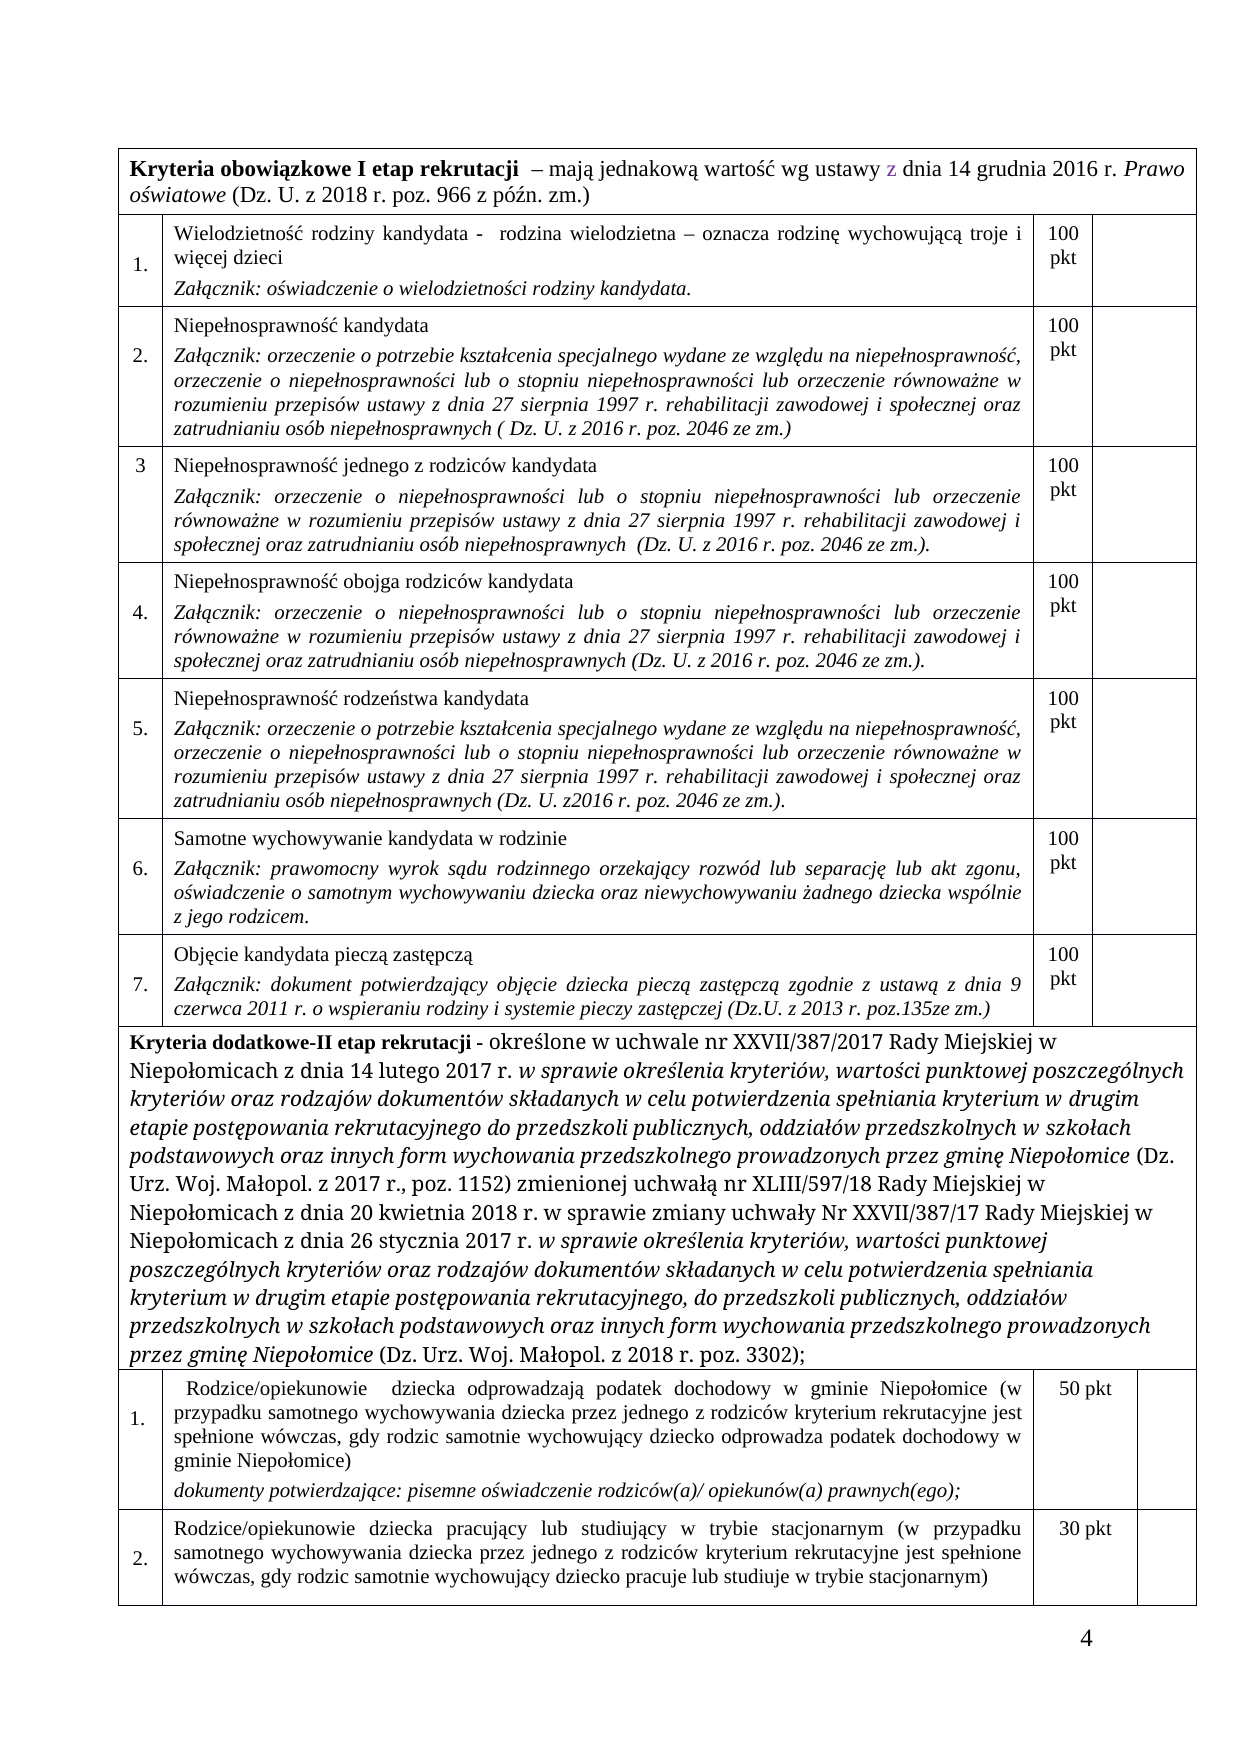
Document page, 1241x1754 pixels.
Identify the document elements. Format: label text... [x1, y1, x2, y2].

table_cell Niepełnosprawność obojga rodziców kandydata Załącznik: orzeczenie o niepełnosprawności lub o stopniu niepełnosprawności lub orzeczenie równoważne w rozumieniu przepisów ustawy z dnia 27 sierpnia 1997 r. rehabilitacji zawodowej i społecznej oraz zatrudnianiu osób niepełnosprawnych (Dz. U. z 2016 r. poz. 2046 ze zm.). [163, 563, 1033, 678]
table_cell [163, 1510, 1033, 1605]
table_cell [1093, 447, 1196, 562]
table_cell 4. [119, 563, 162, 678]
table_cell [1093, 679, 1196, 818]
table_cell 100 pkt [1034, 215, 1092, 306]
table_cell 100 pkt [1034, 819, 1092, 934]
table_cell [1093, 307, 1196, 446]
table_cell 5. [119, 679, 162, 818]
table_cell 100 pkt [1034, 935, 1092, 1026]
table_cell Niepełnosprawność kandydata Załącznik: orzeczenie o potrzebie kształcenia specjalnego wydane ze względu na niepełnosprawność, orzeczenie o niepełnosprawności lub o stopniu niepełnosprawności lub orzeczenie równoważne w rozumieniu przepisów ustawy z dnia 27 sierpnia 1997 r. rehabilitacji zawodowej i społecznej oraz zatrudnianiu osób niepełnosprawnych ( Dz. U. z 2016 r. poz. 2046 ze zm.) [163, 307, 1033, 446]
table_cell [1138, 1510, 1196, 1605]
table_cell Kryteria obowiązkowe I etap rekrutacji – mają jednakową wartość wg ustawy z dnia 14 grudnia 2016 r. Prawo oświatowe (Dz. U. z 2018 r. poz. 966 z późn. zm.) [119, 149, 1196, 214]
table_cell Kryteria dodatkowe-II etap rekrutacji - określone w uchwale nr XXVII/387/2017 Rady Miejskiej w Niepołomicach z dnia 14 lutego 2017 r. w sprawie określenia kryteriów, wartości punktowej poszczególnych kryteriów oraz rodzajów dokumentów składanych w celu potwierdzenia spełniania kryterium w drugim etapie postępowania rekrutacyjnego do przedszkoli publicznych, oddziałów przedszkolnych w szkołach podstawowych oraz innych form wychowania przedszkolnego prowadzonych przez gminę Niepołomice (Dz. Urz. Woj. Małopol. z 2017 r., poz. 1152) zmienionej uchwałą nr XLIII/597/18 Rady Miejskiej w Niepołomicach z dnia 20 kwietnia 2018 r. w sprawie zmiany uchwały Nr XXVII/387/17 Rady Miejskiej w Niepołomicach z dnia 26 stycznia 2017 r. w sprawie określenia kryteriów, wartości punktowej poszczególnych kryteriów oraz rodzajów dokumentów składanych w celu potwierdzenia spełniania kryterium w drugim etapie postępowania rekrutacyjnego, do przedszkoli publicznych, oddziałów przedszkolnych w szkołach podstawowych oraz innych form wychowania przedszkolnego prowadzonych przez gminę Niepołomice (Dz. Urz. Woj. Małopol. z 2018 r. poz. 3302); [119, 1027, 1196, 1368]
table_cell 2. [119, 307, 162, 446]
table_cell Samotne wychowywanie kandydata w rodzinie Załącznik: prawomocny wyrok sądu rodzinnego orzekający rozwód lub separację lub akt zgonu, oświadczenie o samotnym wychowywaniu dziecka oraz niewychowywaniu żadnego dziecka wspólnie z jego rodzicem. [163, 819, 1033, 934]
table_cell [1093, 215, 1196, 306]
table_cell 7. [119, 935, 162, 1026]
table_cell Niepełnosprawność jednego z rodziców kandydata Załącznik: orzeczenie o niepełnosprawności lub o stopniu niepełnosprawności lub orzeczenie równoważne w rozumieniu przepisów ustawy z dnia 27 sierpnia 1997 r. rehabilitacji zawodowej i społecznej oraz zatrudnianiu osób niepełnosprawnych (Dz. U. z 2016 r. poz. 2046 ze zm.). [163, 447, 1033, 562]
table_cell 100 pkt [1034, 447, 1092, 562]
table_cell 100 pkt [1034, 563, 1092, 678]
table_cell 1. [119, 215, 162, 306]
table_cell [1093, 935, 1196, 1026]
table_cell Objęcie kandydata pieczą zastępczą Załącznik: dokument potwierdzający objęcie dziecka pieczą zastępczą zgodnie z ustawą z dnia 9 czerwca 2011 r. o wspieraniu rodziny i systemie pieczy zastępczej (Dz.U. z 2013 r. poz.135ze zm.) [163, 935, 1033, 1026]
table_cell [1093, 563, 1196, 678]
table_cell 2. [119, 1510, 162, 1605]
table_cell 30 pkt [1034, 1510, 1137, 1605]
table_cell 6. [119, 819, 162, 934]
table_cell 100 pkt [1034, 679, 1092, 818]
table_cell 100 pkt [1034, 307, 1092, 446]
table_cell Rodzice/opiekunowie dziecka odprowadzają podatek dochodowy w gminie Niepołomice (w przypadku samotnego wychowywania dziecka przez jednego z rodziców kryterium rekrutacyjne jest spełnione wówczas, gdy rodzic samotnie wychowujący dziecko odprowadza podatek dochodowy w gminie Niepołomice) dokumenty potwierdzające: pisemne oświadczenie rodziców(a)/ opiekunów(a) prawnych(ego); [163, 1370, 1033, 1509]
table_cell [1093, 819, 1196, 934]
table_cell [1138, 1370, 1196, 1509]
table_cell Niepełnosprawność rodzeństwa kandydata Załącznik: orzeczenie o potrzebie kształcenia specjalnego wydane ze względu na niepełnosprawność, orzeczenie o niepełnosprawności lub o stopniu niepełnosprawności lub orzeczenie równoważne w rozumieniu przepisów ustawy z dnia 27 sierpnia 1997 r. rehabilitacji zawodowej i społecznej oraz zatrudnianiu osób niepełnosprawnych (Dz. U. z2016 r. poz. 2046 ze zm.). [163, 679, 1033, 818]
table_cell Wielodzietność rodziny kandydata - rodzina wielodzietna – oznacza rodzinę wychowującą troje i więcej dzieci Załącznik: oświadczenie o wielodzietności rodziny kandydata. [163, 215, 1033, 306]
table_cell 1. [119, 1370, 162, 1509]
table_cell 50 pkt [1034, 1370, 1137, 1509]
table_cell 3 [119, 447, 162, 562]
